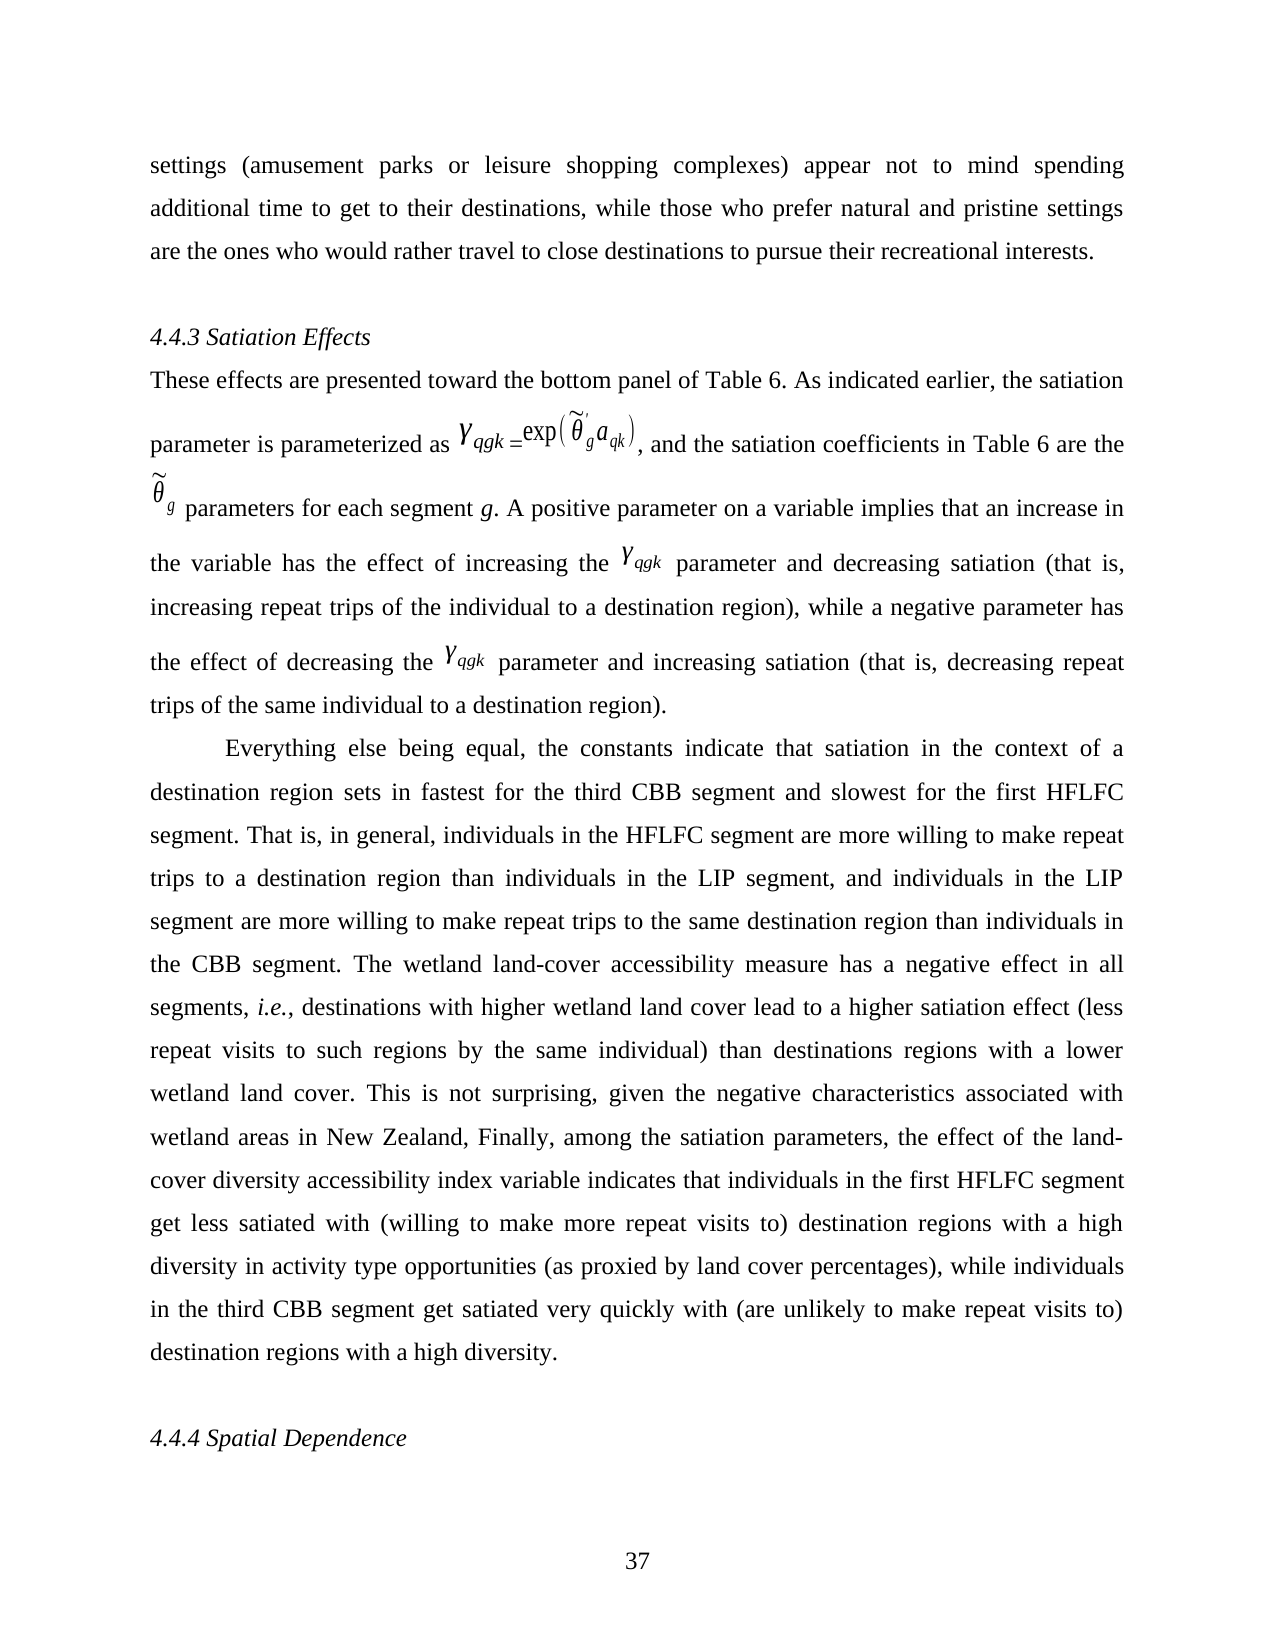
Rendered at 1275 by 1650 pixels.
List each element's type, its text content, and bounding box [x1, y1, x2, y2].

text 4.4.3 Satiation Effects [150, 322, 1125, 351]
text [150, 150, 1125, 265]
text Everything else being equal, the constants indicate that satiation in the context of a destination region sets in fastest for the third CBB segment and slowest for the first HFLFC segment. That is, in general, individuals in the HFLFC segment are more willing to make repeat trips to a destination region than individuals in the LIP segment, and individuals in the LIP segment are more willing to make repeat trips to the same destination region than individuals in the CBB segment. The wetland land-cover accessibility measure has a negative effect in all segments, i.e., destinations with higher wetland land cover lead to a higher satiation effect (less repeat visits to such regions by the same individual) than destinations regions with a lower wetland land cover. This is not surprising, given the negative characteristics associated with wetland areas in New Zealand, Finally, among the satiation parameters, the effect of the land-cover diversity accessibility index variable indicates that individuals in the first HFLFC segment get less satiated with (willing to make more repeat visits to) destination regions with a high diversity in activity type opportunities (as proxied by land cover percentages), while individuals in the third CBB segment get satiated very quickly with (are unlikely to make repeat visits to) destination regions with a high diversity. [150, 733, 1125, 1366]
text 4.4.4 Spatial Dependence [150, 1423, 1125, 1452]
text These effects are presented toward the bottom panel of Table 6. As indicated earlier, the satiation parameter is parameterized as =, and the satiation coefficients in Table 6 are the parameters for each segment g. A positive parameter on a variable implies that an increase in the variable has the effect of increasing the parameter and decreasing satiation (that is, increasing repeat trips of the individual to a destination region), while a negative parameter has the effect of decreasing the parameter and increasing satiation (that is, decreasing repeat trips of the same individual to a destination region). [150, 366, 1125, 719]
